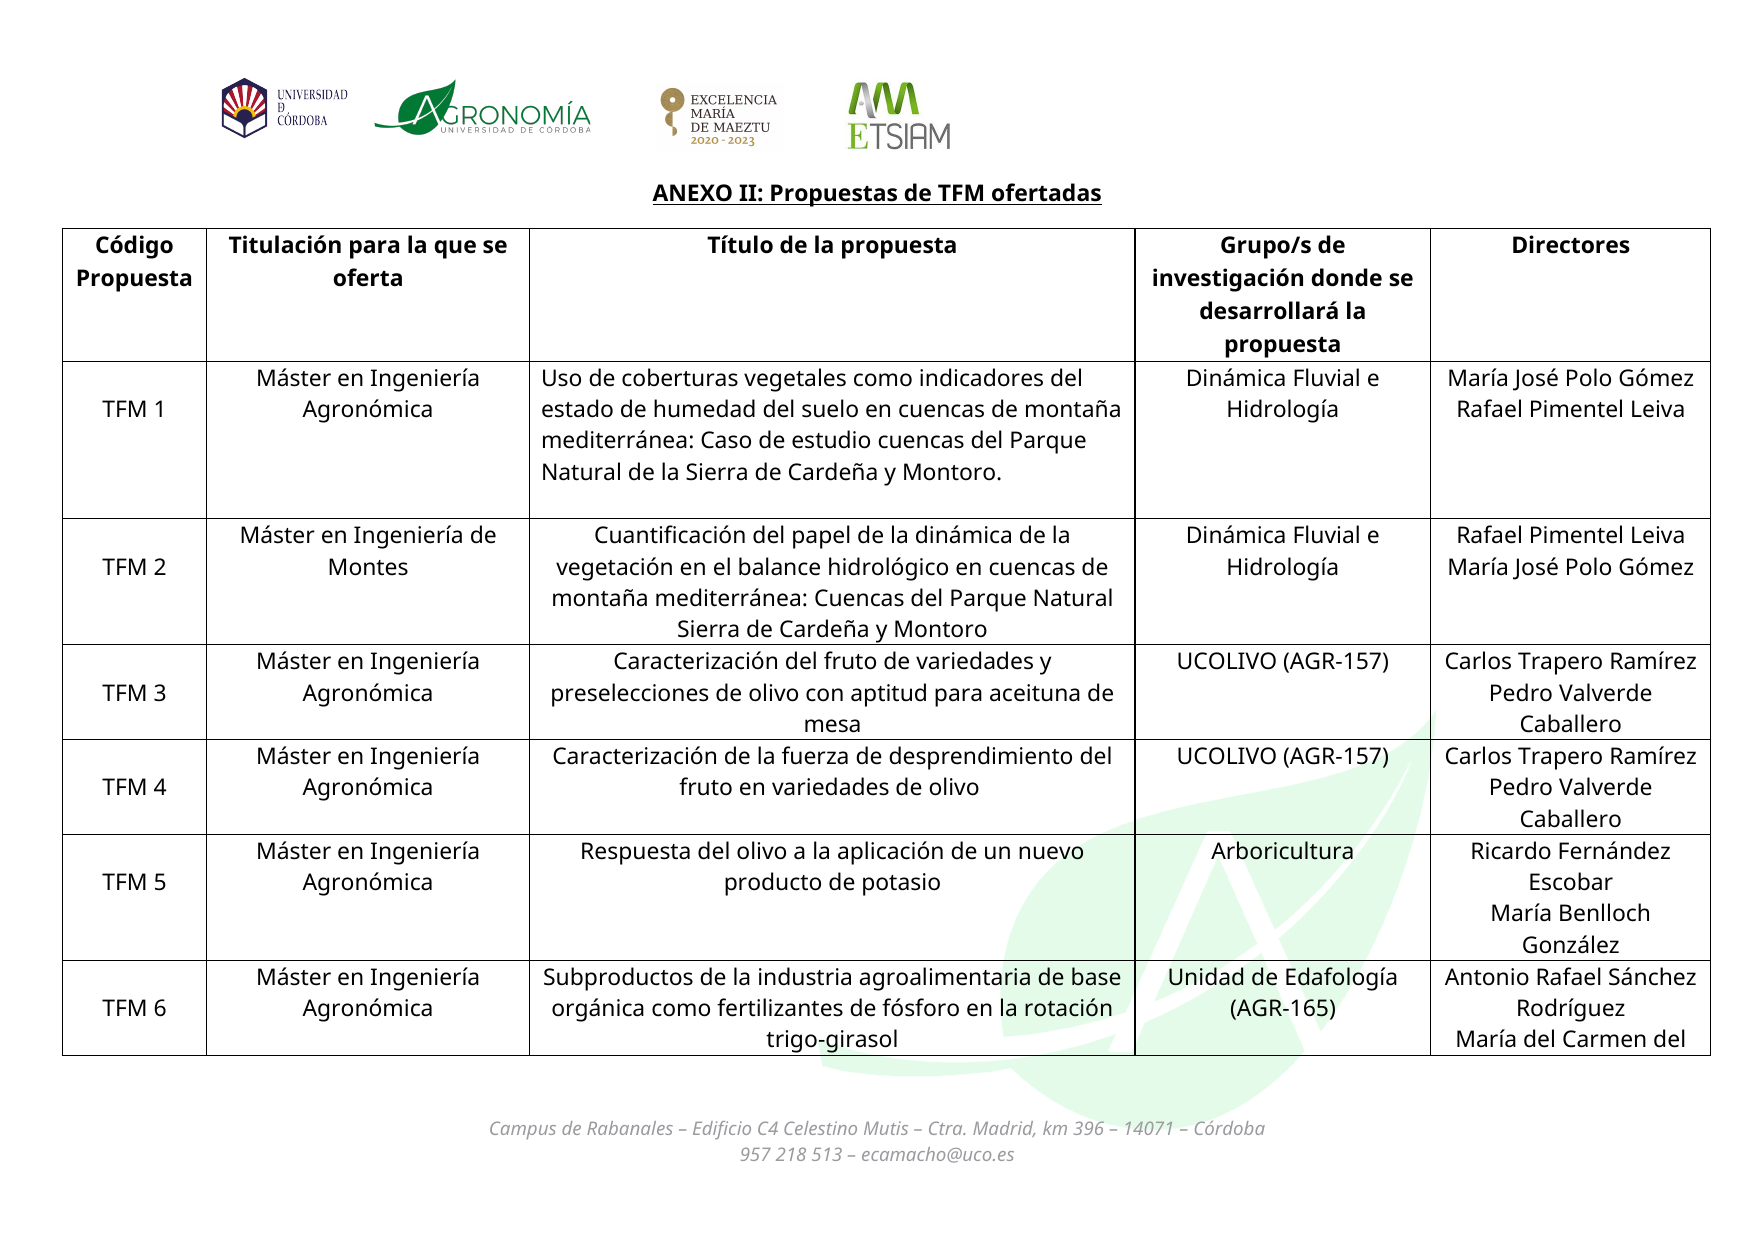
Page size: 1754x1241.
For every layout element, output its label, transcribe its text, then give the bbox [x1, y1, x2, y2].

text ANEXO II: Propuestas de TFM ofertadas [148, 177, 1606, 208]
table_cell Carlos Trapero Ramírez Pedro Valverde Caballero [1431, 645, 1710, 739]
table_cell Dinámica Fluvial e Hidrología [1136, 519, 1430, 644]
table_cell Rafael Pimentel Leiva María José Polo Gómez [1431, 519, 1710, 644]
table_cell Carlos Trapero Ramírez Pedro Valverde Caballero [1431, 740, 1710, 834]
table_cell Máster en Ingeniería Agronómica [207, 645, 529, 739]
table_cell TFM 3 [63, 645, 206, 739]
table_cell Arboricultura [1136, 835, 1430, 960]
table_cell TFM 6 [63, 961, 206, 1054]
picture [177, 76, 591, 140]
table_cell UCOLIVO (AGR‐157) [1136, 740, 1430, 834]
table_cell Cuantificación del papel de la dinámica de la vegetación en el balance hidrológico en cuencas de montaña mediterránea: Cuencas del Parque Natural Sierra de Cardeña y Montoro [530, 519, 1134, 644]
table_cell Máster en Ingeniería Agronómica [207, 835, 529, 960]
table_cell María José Polo Gómez Rafael Pimentel Leiva [1431, 362, 1710, 518]
table_cell Máster en Ingeniería Agronómica [207, 961, 529, 1054]
table_cell TFM 4 [63, 740, 206, 834]
table_cell Caracterización de la fuerza de desprendimiento del fruto en variedades de olivo [530, 740, 1134, 834]
table_header Directores [1431, 229, 1710, 361]
table_header Titulación para la que se oferta [207, 229, 529, 361]
table_cell Caracterización del fruto de variedades y preselecciones de olivo con aptitud para aceituna de mesa [530, 645, 1134, 739]
table_header Código Propuesta [63, 229, 206, 361]
table_cell Antonio Rafael Sánchez Rodríguez María del Carmen del Campillo [1431, 961, 1710, 1054]
picture [655, 82, 784, 152]
table_cell Dinámica Fluvial e Hidrología [1136, 362, 1430, 518]
table_cell TFM 5 [63, 835, 206, 960]
table_cell Máster en Ingeniería de Montes [207, 519, 529, 644]
table_cell Subproductos de la industria agroalimentaria de base orgánica como fertilizantes de fósforo en la rotación trigo-girasol [530, 961, 1134, 1054]
table_cell TFM 1 [63, 362, 206, 518]
table_header Grupo/s de investigación donde se desarrollará la propuesta [1136, 229, 1430, 361]
table_cell UCOLIVO (AGR‐157) [1136, 645, 1430, 739]
table_cell Unidad de Edafología (AGR-165) [1136, 961, 1430, 1054]
table_header Título de la propuesta [530, 229, 1134, 361]
table_cell Máster en Ingeniería Agronómica [207, 740, 529, 834]
picture [844, 78, 954, 151]
table_cell Ricardo Fernández Escobar María Benlloch González [1431, 835, 1710, 960]
table_cell Máster en Ingeniería Agronómica [207, 362, 529, 518]
table_cell Uso de coberturas vegetales como indicadores del estado de humedad del suelo en cuencas de montaña mediterránea: Caso de estudio cuencas del Parque Natural de la Sierra de Cardeña y Montoro. [530, 362, 1134, 518]
table_cell TFM 2 [63, 519, 206, 644]
table_cell Respuesta del olivo a la aplicación de un nuevo producto de potasio [530, 835, 1134, 960]
